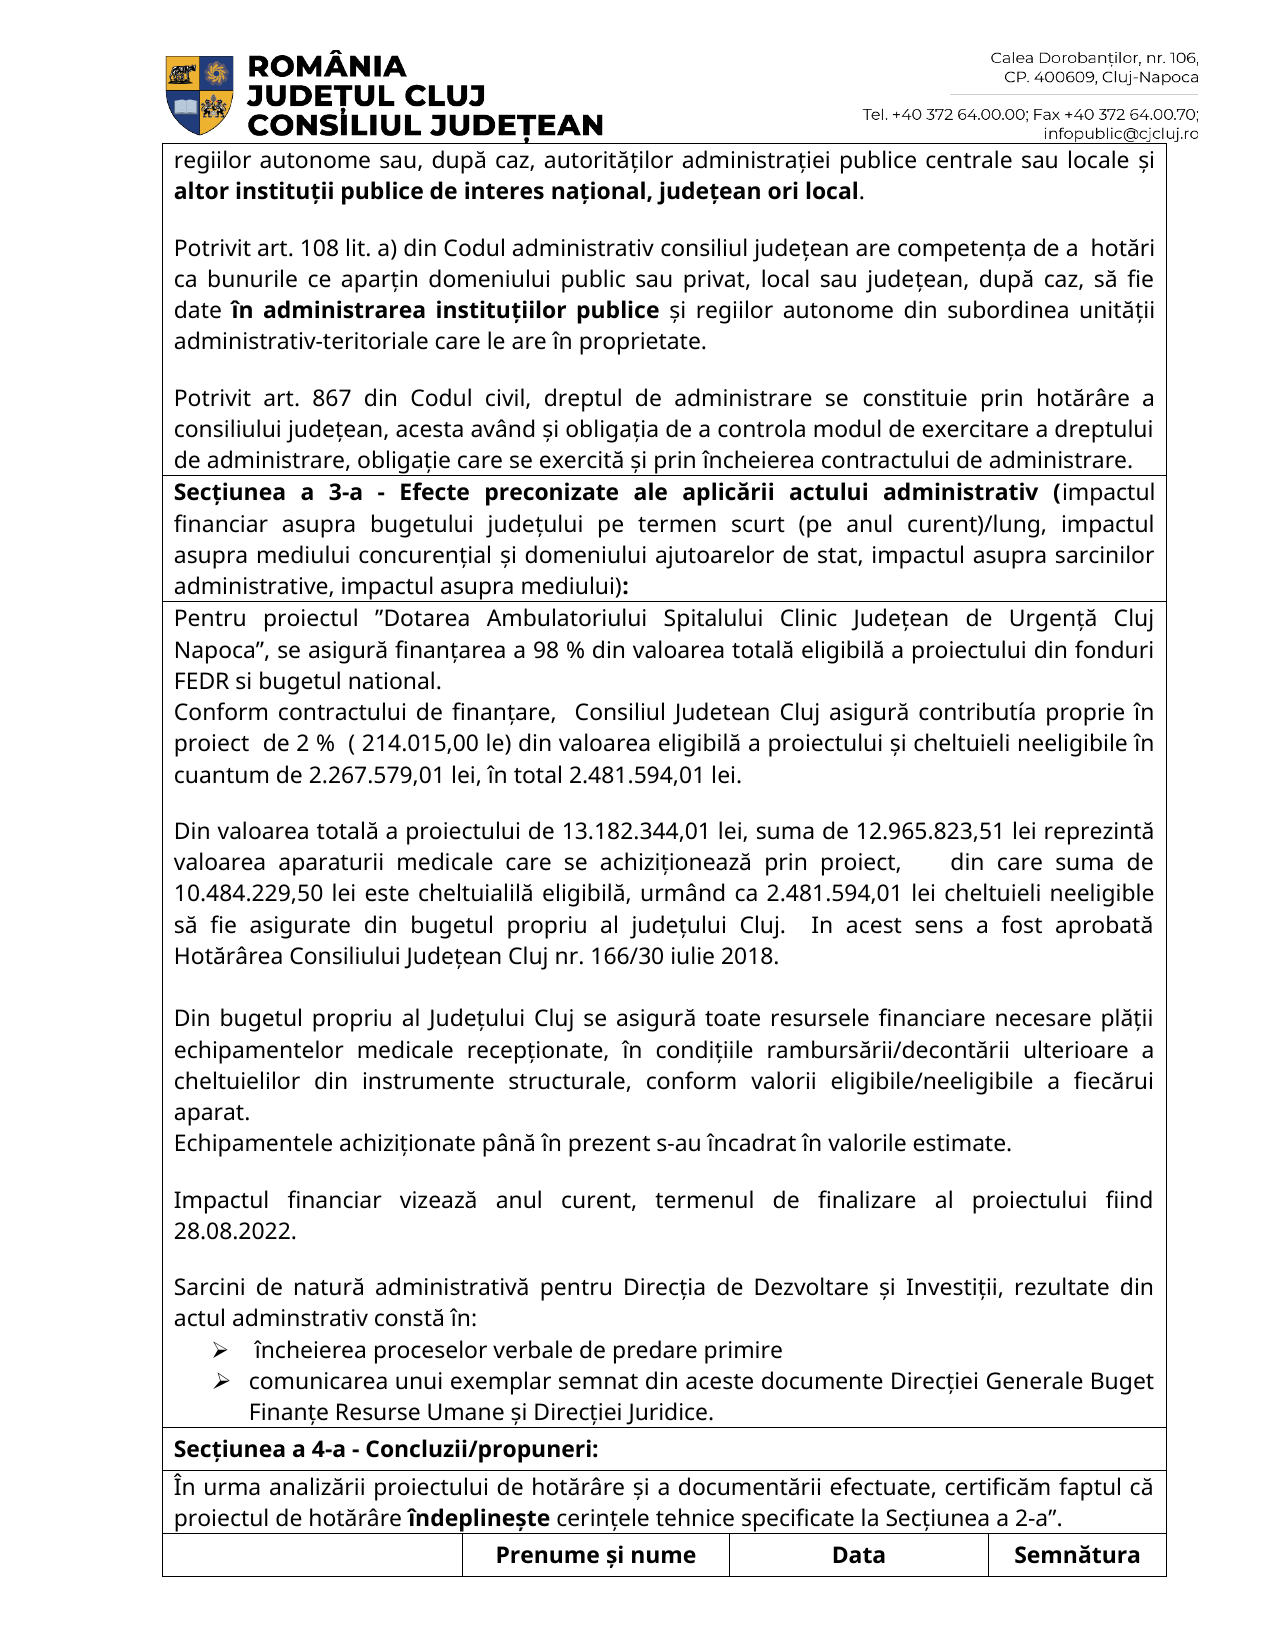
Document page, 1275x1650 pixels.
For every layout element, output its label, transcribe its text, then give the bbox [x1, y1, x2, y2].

table_cell În urma analizării proiectului de hotărâre și a documentării efectuate, certificăm faptul că proiectul de hotărâre îndeplinește cerințele tehnice specificate la Secțiunea a 2-a”. [163, 1471, 1166, 1533]
table_cell Pentru proiectul ”Dotarea Ambulatoriului Spitalului Clinic Județean de Urgență Cluj Napoca”, se asigură finanțarea a 98 % din valoarea totală eligibilă a proiectului din fonduri FEDR si bugetul national. Conform contractului de finanțare, Consiliul Judetean Cluj asigură contributía proprie în proiect de 2 % ( 214.015,00 le) din valoarea eligibilă a proiectului și cheltuieli neeligibile în cuantum de 2.267.579,01 lei, în total 2.481.594,01 lei. Din valoarea totală a proiectului de 13.182.344,01 lei, suma de 12.965.823,51 lei reprezintă valoarea aparaturii medicale care se achiziționează prin proiect, din care suma de 10.484.229,50 lei este cheltuialilă eligibilă, urmând ca 2.481.594,01 lei cheltuieli neeligible să fie asigurate din bugetul propriu al județului Cluj. In acest sens a fost aprobată Hotărârea Consiliului Județean Cluj nr. 166/30 iulie 2018. Din bugetul propriu al Județului Cluj se asigură toate resursele financiare necesare plății echipamentelor medicale recepționate, în condițiile rambursării/decontării ulterioare a cheltuielilor din instrumente structurale, conform valorii eligibile/neeligibile a fiecărui aparat. Echipamentele achiziționate până în prezent s-au încadrat în valorile estimate. Impactul financiar vizează anul curent, termenul de finalizare al proiectului fiind 28.08.2022. Sarcini de natură administrativă pentru Direcția de Dezvoltare și Investiții, rezultate din actul adminstrativ constă în: încheierea proceselor verbale de predare primire comunicarea unui exemplar semnat din aceste documente Direcției Generale Buget Finanțe Resurse Umane și Direcției Juridice. [163, 602, 1166, 1427]
picture [165, 50, 603, 143]
table_cell Secțiunea a 4-a - Concluzii/propuneri: [163, 1428, 1166, 1470]
table_cell Prenume și nume [463, 1534, 729, 1576]
table_cell [163, 1534, 462, 1576]
picture [862, 49, 1199, 143]
table_cell Secțiunea a 3-a - Efecte preconizate ale aplicării actului administrativ (impactul financiar asupra bugetului judeţului pe termen scurt (pe anul curent)/lung, impactul asupra mediului concurențial şi domeniului ajutoarelor de stat, impactul asupra sarcinilor administrative, impactul asupra mediului): [163, 476, 1166, 601]
table_cell Semnătura [989, 1534, 1166, 1576]
table_cell Data [730, 1534, 988, 1576]
